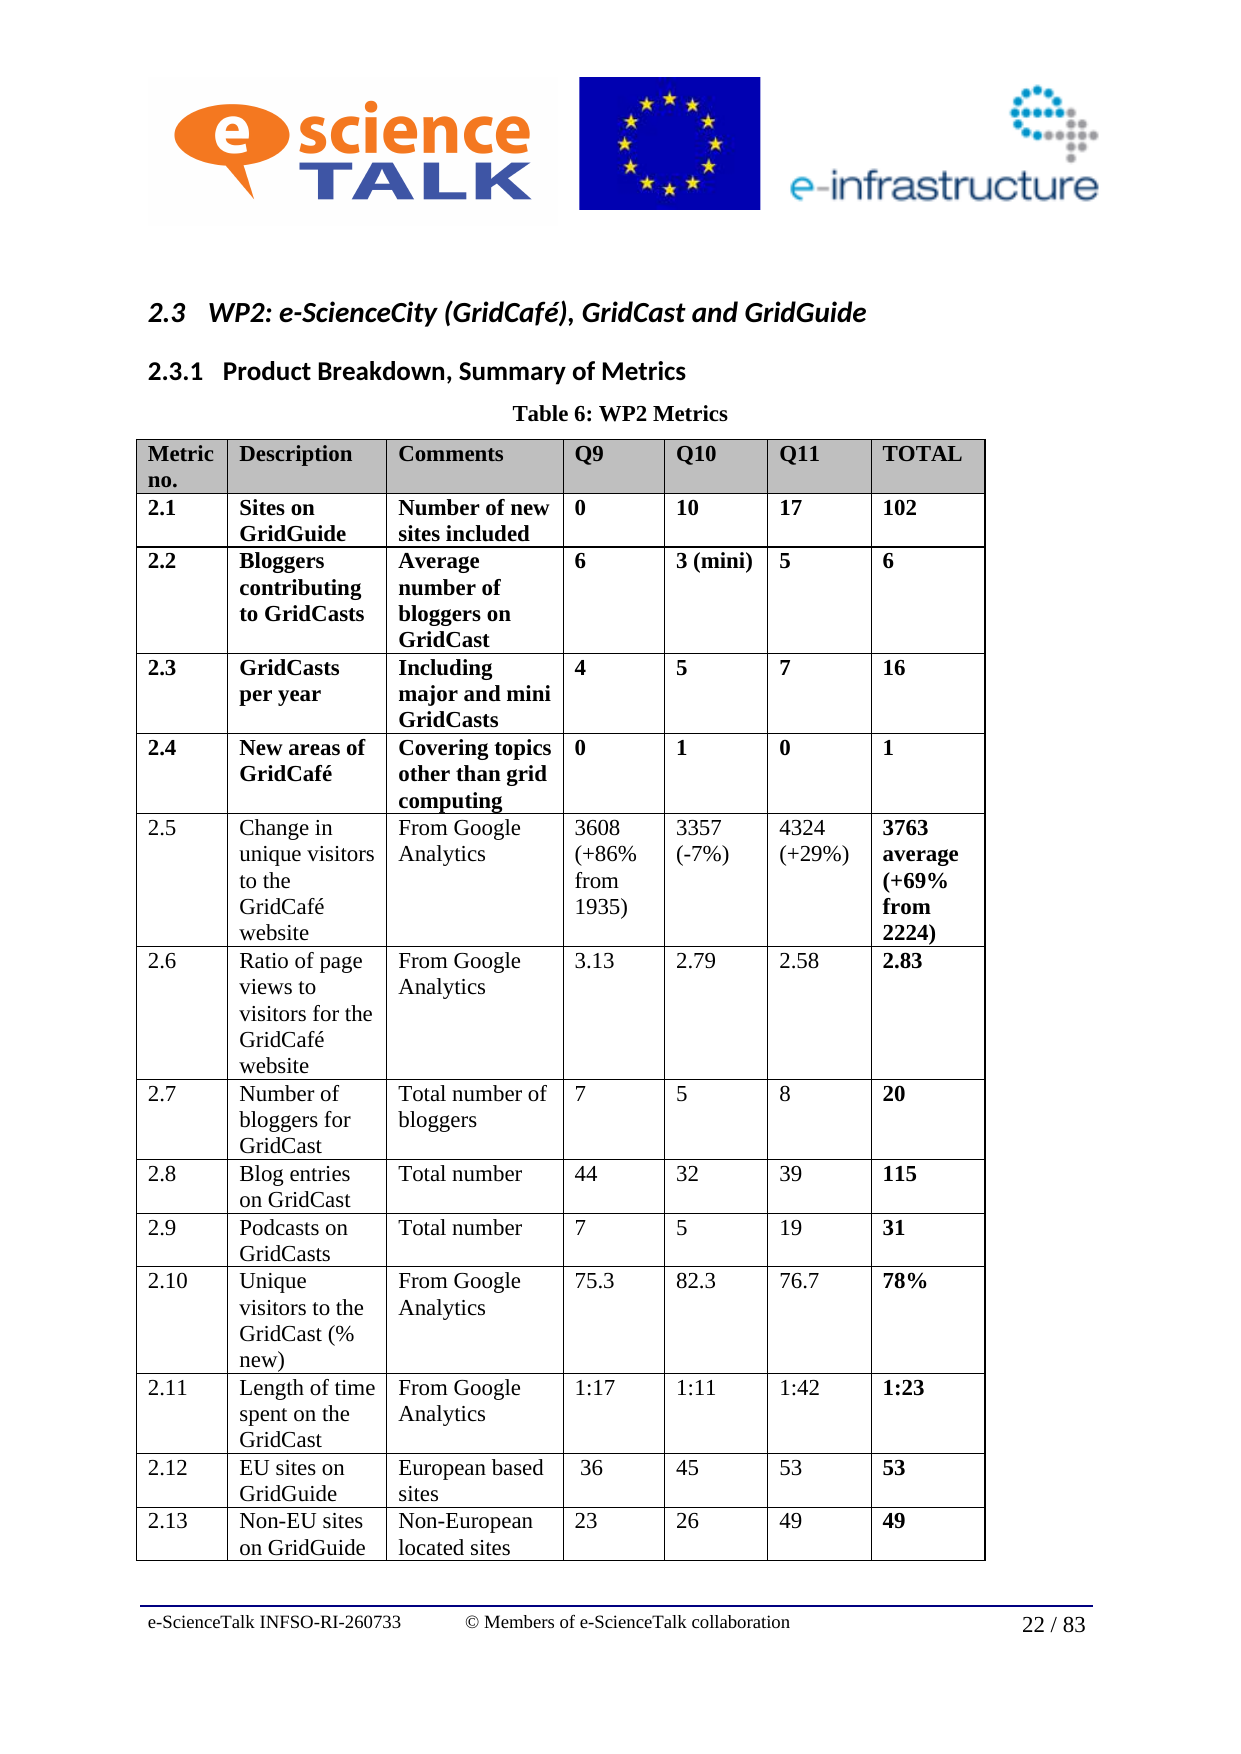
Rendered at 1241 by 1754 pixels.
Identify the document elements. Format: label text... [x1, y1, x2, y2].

table_cell 2.13 [137, 1508, 227, 1560]
table_cell 2.6 [137, 947, 227, 1079]
table_cell Non-EU sites on GridGuide [228, 1508, 386, 1560]
table_cell 3 (mini) [665, 548, 767, 653]
table_cell 2.3 [137, 654, 227, 733]
table_cell Total number of bloggers [387, 1080, 563, 1159]
table_cell Non-European located sites [387, 1508, 563, 1560]
table_cell Number of bloggers for GridCast [228, 1080, 386, 1159]
table_cell 3.13 [564, 947, 664, 1079]
table_cell 26 [665, 1508, 767, 1560]
table_header Q11 [768, 440, 871, 493]
table_cell 4324 (+29%) [768, 814, 871, 946]
table_header Comments [387, 440, 563, 493]
table_cell 10 [665, 494, 767, 546]
table_cell 1 [872, 734, 984, 813]
table_cell New areas of GridCafé [228, 734, 386, 813]
table_cell 2.2 [137, 548, 227, 653]
table_cell Including major and mini GridCasts [387, 654, 563, 733]
table_cell Number of new sites included [387, 494, 563, 546]
table_cell 1:11 [665, 1374, 767, 1453]
table_cell Covering topics other than grid computing [387, 734, 563, 813]
table_cell 1:17 [564, 1374, 664, 1453]
table_cell 49 [768, 1508, 871, 1560]
table_cell Unique visitors to the GridCast (% new) [228, 1267, 386, 1373]
table_cell 2.11 [137, 1374, 227, 1453]
picture [783, 77, 1107, 210]
table_cell Average number of bloggers on GridCast [387, 548, 563, 653]
table_cell 82.3 [665, 1267, 767, 1373]
table_cell Podcasts on GridCasts [228, 1214, 386, 1266]
table_cell 16 [872, 654, 984, 733]
table_cell 2.9 [137, 1214, 227, 1266]
table_cell Total number [387, 1160, 563, 1212]
table_header TOTAL [872, 440, 984, 493]
table_cell From Google Analytics [387, 947, 563, 1079]
table_cell 102 [872, 494, 984, 546]
table_cell 2.1 [137, 494, 227, 546]
table_cell 23 [564, 1508, 664, 1560]
table_cell 1:42 [768, 1374, 871, 1453]
table_cell 2.58 [768, 947, 871, 1079]
table_header Description [228, 440, 386, 493]
table_cell 0 [564, 734, 664, 813]
table_cell Sites on GridGuide [228, 494, 386, 546]
table_cell 2.83 [872, 947, 984, 1079]
table_cell European based sites [387, 1454, 563, 1507]
table_cell 0 [564, 494, 664, 546]
table_cell 7 [768, 654, 871, 733]
table_cell 2.4 [137, 734, 227, 813]
table_cell 0 [768, 734, 871, 813]
table_header Q10 [665, 440, 767, 493]
table_cell Change in unique visitors to the GridCafé website [228, 814, 386, 946]
text Table 6: WP2 Metrics [148, 400, 1092, 426]
table_cell 31 [872, 1214, 984, 1266]
table_cell From Google Analytics [387, 814, 563, 946]
table_cell 5 [768, 548, 871, 653]
table_cell 2.79 [665, 947, 767, 1079]
picture [579, 77, 761, 210]
table_cell 5 [665, 654, 767, 733]
subtitle Product Breakdown, Summary of Metrics [148, 354, 1092, 387]
table_cell 7 [564, 1214, 664, 1266]
table_cell 5 [665, 1080, 767, 1159]
table_cell 6 [564, 548, 664, 653]
table_cell 17 [768, 494, 871, 546]
table_cell Length of time spent on the GridCast [228, 1374, 386, 1453]
table_cell 2.8 [137, 1160, 227, 1212]
table_cell 49 [872, 1508, 984, 1560]
table_cell Bloggers contributing to GridCasts [228, 548, 386, 653]
table_cell 39 [768, 1160, 871, 1212]
table_cell 2.10 [137, 1267, 227, 1373]
table_cell Ratio of page views to visitors for the GridCafé website [228, 947, 386, 1079]
table_cell Blog entries on GridCast [228, 1160, 386, 1212]
table_cell 8 [768, 1080, 871, 1159]
table_cell 6 [872, 548, 984, 653]
table_cell 1:23 [872, 1374, 984, 1453]
table_cell 3608 (+86% from 1935) [564, 814, 664, 946]
table_cell 36 [564, 1454, 664, 1507]
subtitle WP2: e-ScienceCity (GridCafé), GridCast and GridGuide [148, 294, 1092, 329]
table_cell 2.7 [137, 1080, 227, 1159]
table_cell 20 [872, 1080, 984, 1159]
table_cell 3357 (-7%) [665, 814, 767, 946]
table_cell 115 [872, 1160, 984, 1212]
table_cell 3763 average (+69% from 2224) [872, 814, 984, 946]
table_cell 53 [768, 1454, 871, 1507]
table_cell From Google Analytics [387, 1374, 563, 1453]
table_cell 32 [665, 1160, 767, 1212]
table_cell 7 [564, 1080, 664, 1159]
table_cell 45 [665, 1454, 767, 1507]
table_header Q9 [564, 440, 664, 493]
table_cell 19 [768, 1214, 871, 1266]
table_cell 78% [872, 1267, 984, 1373]
table_cell 44 [564, 1160, 664, 1212]
table_cell 5 [665, 1214, 767, 1266]
table_cell 75.3 [564, 1267, 664, 1373]
table_cell 2.5 [137, 814, 227, 946]
table_cell Total number [387, 1214, 563, 1266]
table_cell 4 [564, 654, 664, 733]
table_cell 1 [665, 734, 767, 813]
table_cell 76.7 [768, 1267, 871, 1373]
table_cell From Google Analytics [387, 1267, 563, 1373]
table_header Metric no. [137, 440, 227, 493]
table_cell 53 [872, 1454, 984, 1507]
table_cell GridCasts per year [228, 654, 386, 733]
table_cell EU sites on GridGuide [228, 1454, 386, 1507]
picture [147, 77, 559, 226]
table_cell 2.12 [137, 1454, 227, 1507]
